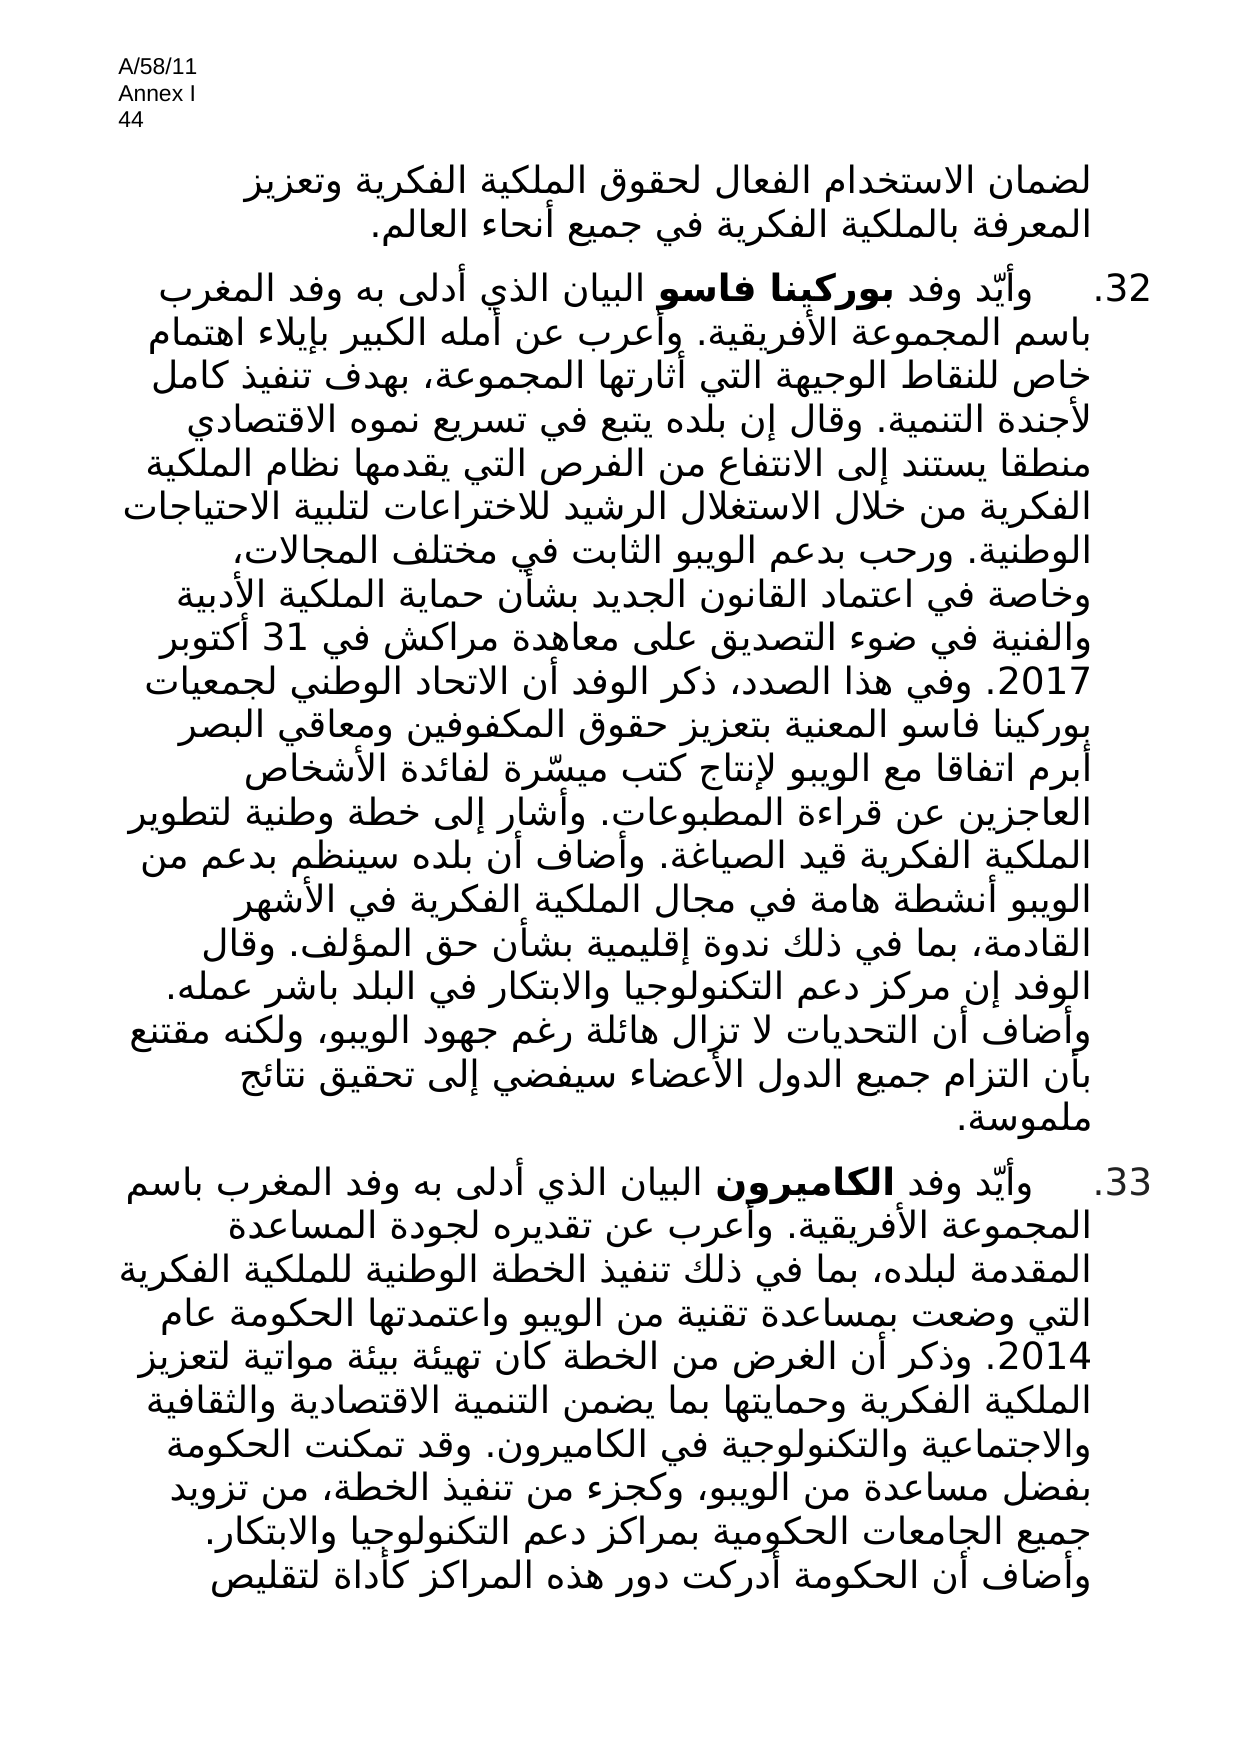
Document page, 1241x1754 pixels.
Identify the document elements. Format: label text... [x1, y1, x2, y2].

text وأيّد وفد بوركينا فاسو البيان الذي أدلى به وفد المغرب باسم المجموعة الأفريقية. وأعرب عن أمله الكبير بإيلاء اهتمام خاص للنقاط الوجيهة التي أثارتها المجموعة، بهدف تنفيذ كامل لأجندة التنمية. وقال إن بلده يتبع في تسريع نموه الاقتصادي منطقا يستند إلى الانتفاع من الفرص التي يقدمها نظام الملكية الفكرية من خلال الاستغلال الرشيد للاختراعات لتلبية الاحتياجات الوطنية. ورحب بدعم الويبو الثابت في مختلف المجالات، وخاصة في اعتماد القانون الجديد بشأن حماية الملكية الأدبية والفنية في ضوء التصديق على معاهدة مراكش في 31 أكتوبر 2017. وفي هذا الصدد، ذكر الوفد أن الاتحاد الوطني لجمعيات بوركينا فاسو المعنية بتعزيز حقوق المكفوفين ومعاقي البصر أبرم اتفاقا مع الويبو لإنتاج كتب ميسّرة لفائدة الأشخاص العاجزين عن قراءة المطبوعات. وأشار إلى خطة وطنية لتطوير الملكية الفكرية قيد الصياغة. وأضاف أن بلده سينظم بدعم من الويبو أنشطة هامة في مجال الملكية الفكرية في الأشهر القادمة، بما في ذلك ندوة إقليمية بشأن حق المؤلف. وقال الوفد إن مركز دعم التكنولوجيا والابتكار في البلد باشر عمله. وأضاف أن التحديات لا تزال هائلة رغم جهود الويبو، ولكنه مقتنع بأن التزام جميع الدول الأعضاء سيفضي إلى تحقيق نتائج ملموسة. [118, 267, 1092, 1139]
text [118, 158, 1092, 246]
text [118, 1160, 1092, 1597]
